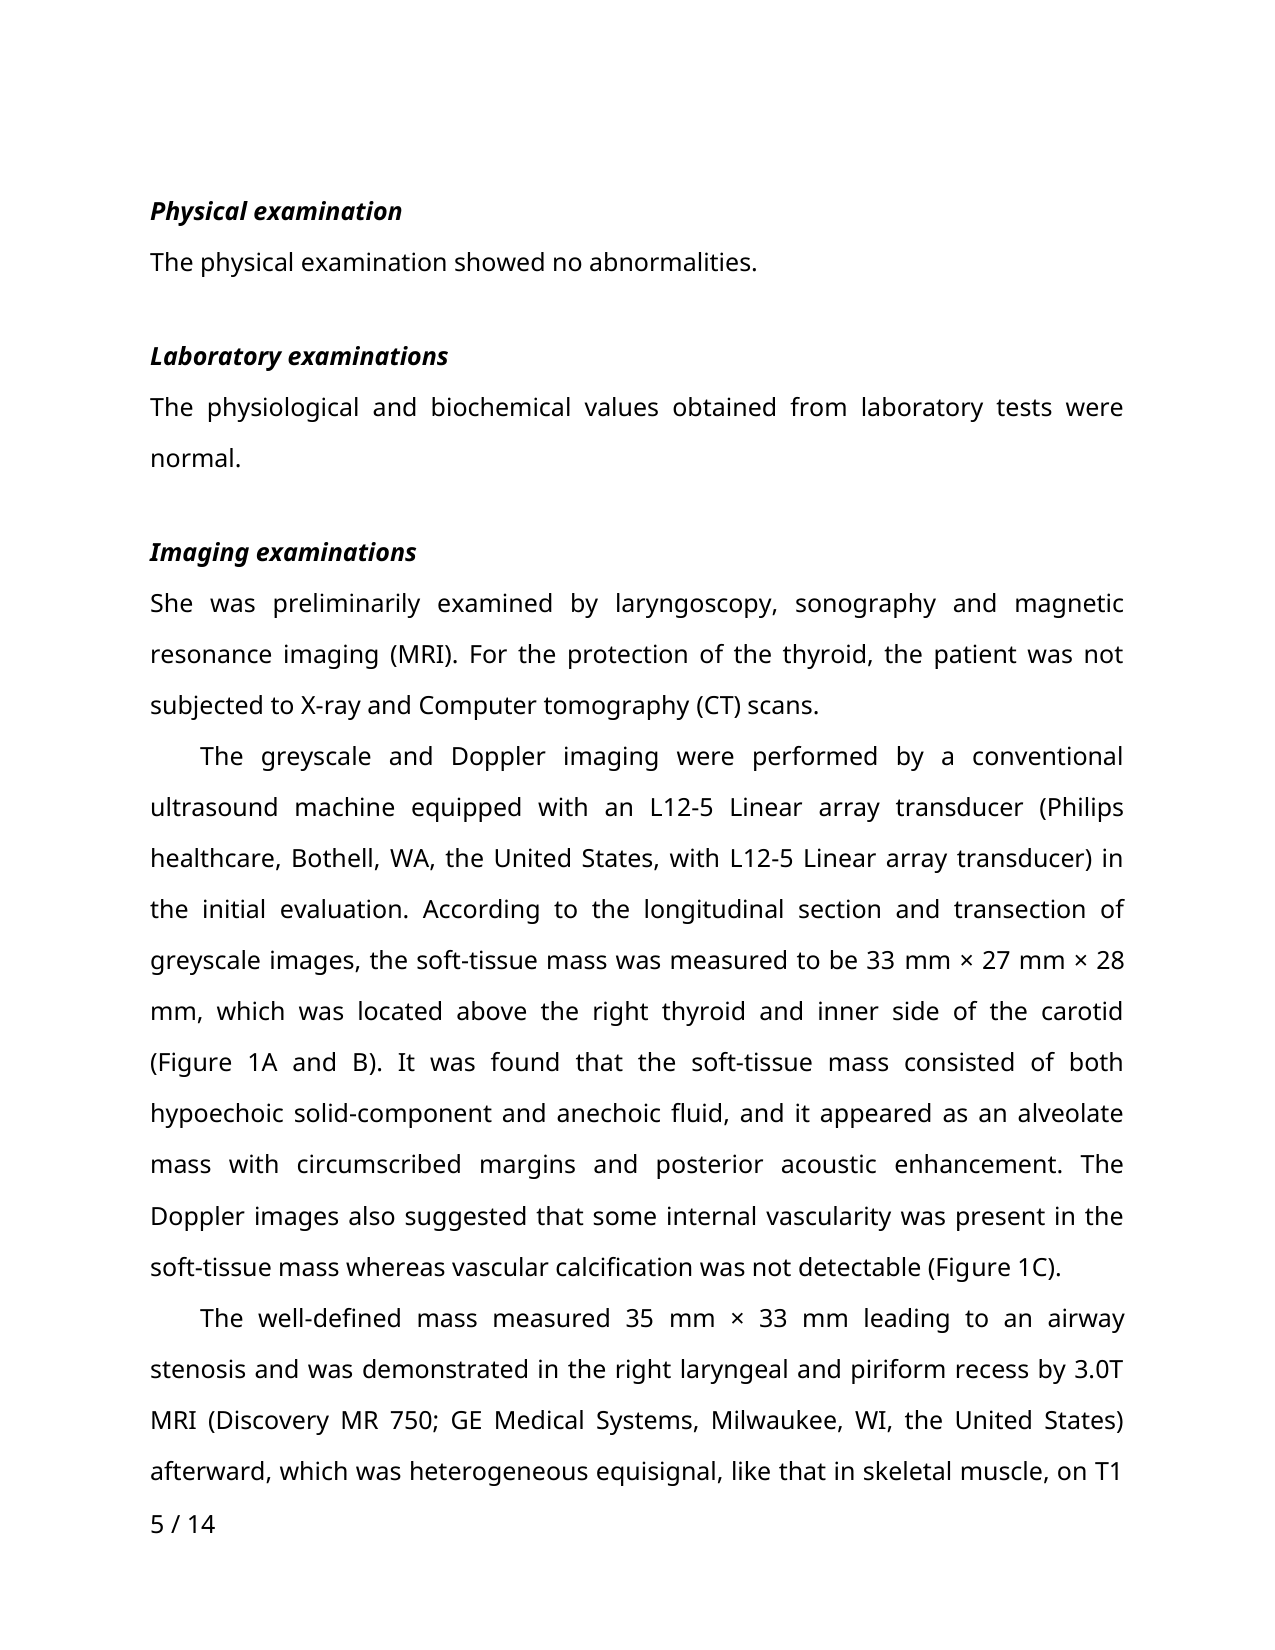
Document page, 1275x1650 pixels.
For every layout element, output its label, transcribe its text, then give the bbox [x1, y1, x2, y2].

text She was preliminarily examined by laryngoscopy, sonography and magnetic resonance imaging (MRI). For the protection of the thyroid, the patient was not subjected to X-ray and Computer tomography (CT) scans. [150, 586, 1125, 722]
text Imaging examinations [150, 534, 1125, 569]
text Physical examination [150, 193, 1125, 227]
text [150, 1300, 1125, 1487]
text Laboratory examinations [150, 338, 1125, 372]
text The physiological and biochemical values obtained from laboratory tests were normal. [150, 389, 1125, 474]
text The greyscale and Doppler imaging were performed by a conventional ultrasound machine equipped with an L12-5 Linear array transducer (Philips healthcare, Bothell, WA, the United States, with L12-5 Linear array transducer) in the initial evaluation. According to the longitudinal section and transection of greyscale images, the soft-tissue mass was measured to be 33 mm × 27 mm × 28 mm, which was located above the right thyroid and inner side of the carotid (Figure 1A and B). It was found that the soft-tissue mass consisted of both hypoechoic solid-component and anechoic fluid, and it appeared as an alveolate mass with circumscribed margins and posterior acoustic enhancement. The Doppler images also suggested that some internal vascularity was present in the soft-tissue mass whereas vascular calcification was not detectable (Figure 1C). [150, 739, 1125, 1283]
text The physical examination showed no abnormalities. [150, 244, 1125, 278]
